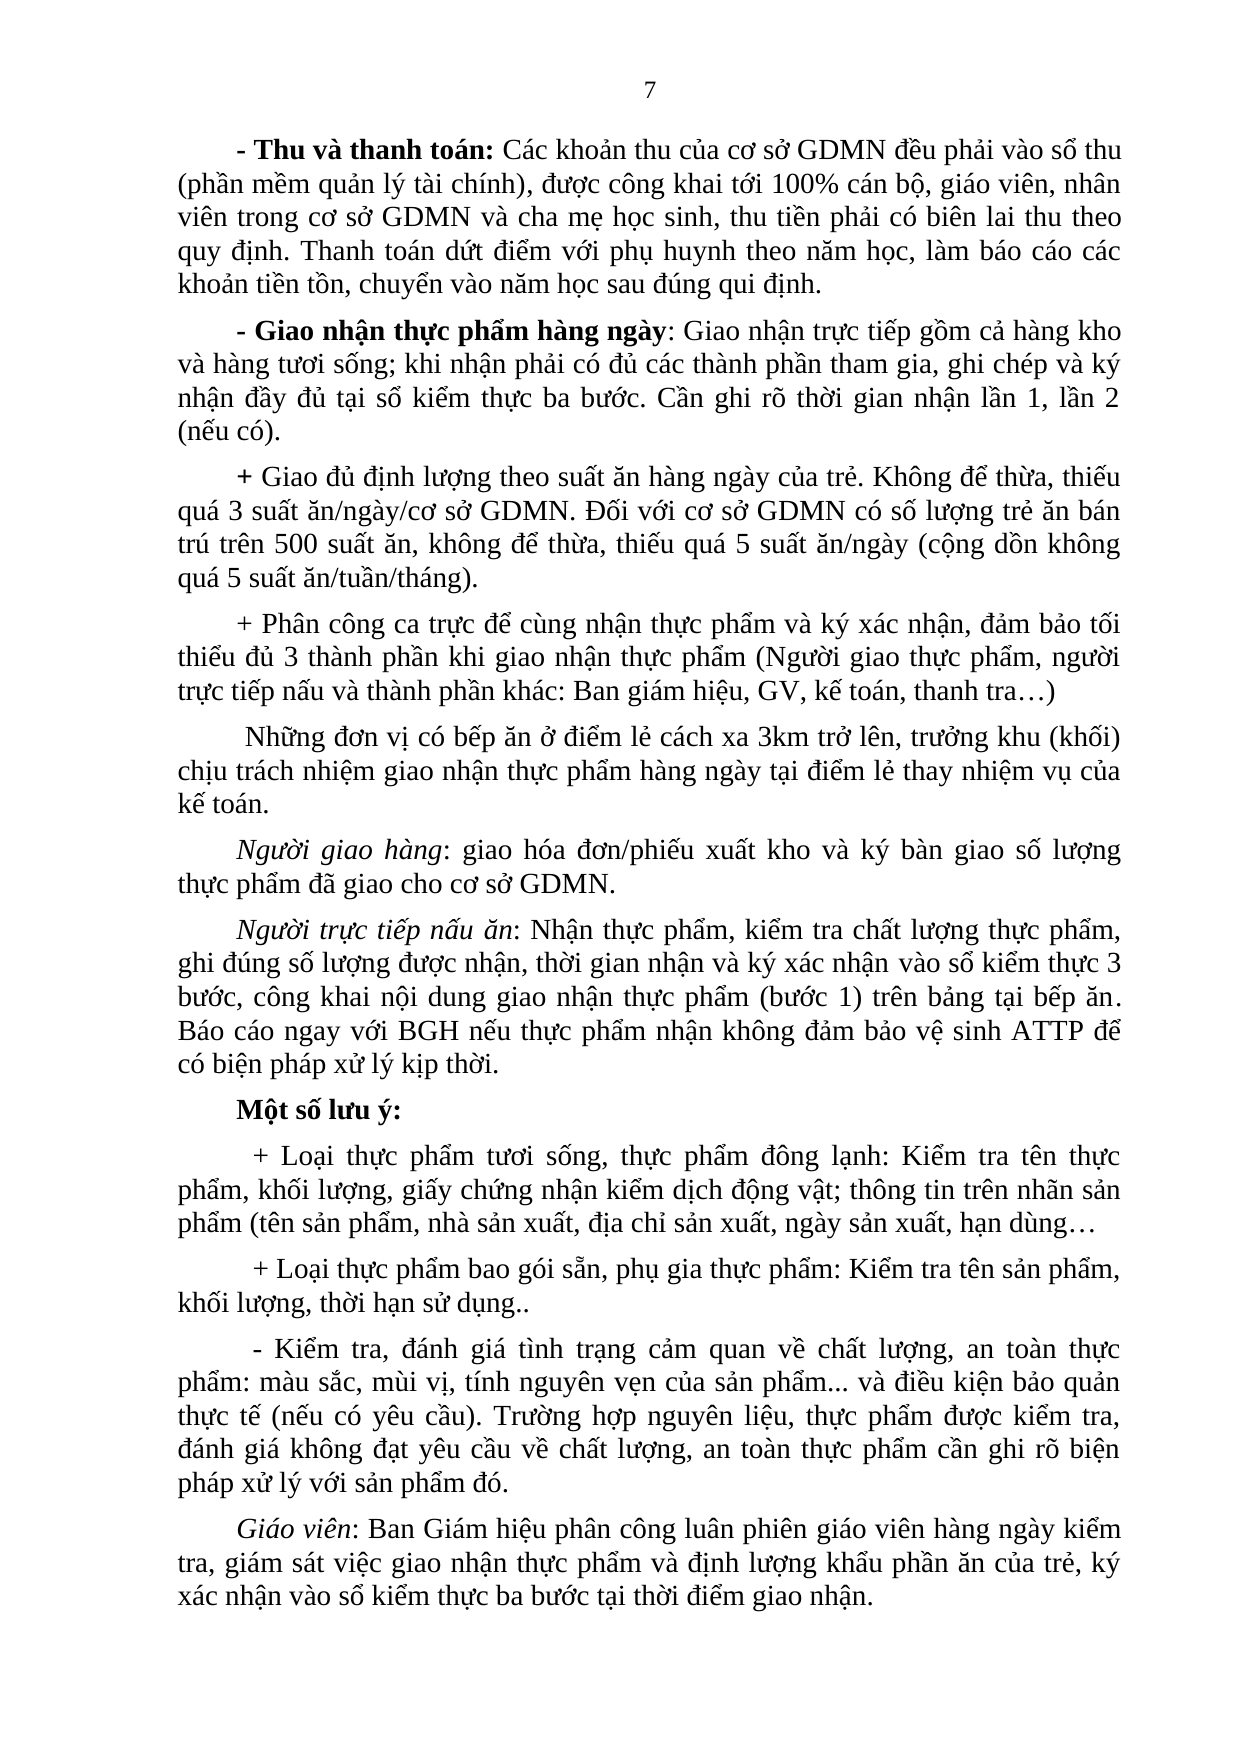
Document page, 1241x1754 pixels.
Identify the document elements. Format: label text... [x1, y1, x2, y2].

list Một số lưu ý: [177, 1092, 1122, 1126]
list Người trực tiếp nấu ăn: Nhận thực phẩm, kiểm tra chất lượng thực phẩm, ghi đúng số lượng được nhận, thời gian nhận và ký xác nhận vào sổ kiểm thực 3 bước, công khai nội dung giao nhận thực phẩm (bước 1) trên bảng tại bếp ăn. Báo cáo ngay với BGH nếu thực phẩm nhận không đảm bảo vệ sinh ATTP để có biện pháp xử lý kịp thời. [177, 912, 1122, 1080]
text - Giao nhận thực phẩm hàng ngày: Giao nhận trực tiếp gồm cả hàng kho và hàng tươi sống; khi nhận phải có đủ các thành phần tham gia, ghi chép và ký nhận đầy đủ tại sổ kiểm thực ba bước. Cần ghi rõ thời gian nhận lần 1, lần 2 (nếu có). [177, 313, 1122, 447]
text + Phân công ca trực để cùng nhận thực phẩm và ký xác nhận, đảm bảo tối thiểu đủ 3 thành phần khi giao nhận thực phẩm (Người giao thực phẩm, người trực tiếp nấu và thành phần khác: Ban giám hiệu, GV, kế toán, thanh tra…) [177, 606, 1122, 707]
text Giáo viên: Ban Giám hiệu phân công luân phiên giáo viên hàng ngày kiểm tra, giám sát việc giao nhận thực phẩm và định lượng khẩu phần ăn của trẻ, ký xác nhận vào sổ kiểm thực ba bước tại thời điểm giao nhận. [177, 1511, 1122, 1612]
list Những đơn vị có bếp ăn ở điểm lẻ cách xa 3km trở lên, trưởng khu (khối) chịu trách nhiệm giao nhận thực phẩm hàng ngày tại điểm lẻ thay nhiệm vụ của kế toán. [177, 719, 1122, 820]
text + Loại thực phẩm tươi sống, thực phẩm đông lạnh: Kiểm tra tên thực phẩm, khối lượng, giấy chứng nhận kiểm dịch động vật; thông tin trên nhãn sản phẩm (tên sản phẩm, nhà sản xuất, địa chỉ sản xuất, ngày sản xuất, hạn dùng… [177, 1138, 1122, 1239]
list Người giao hàng: giao hóa đơn/phiếu xuất kho và ký bàn giao số lượng thực phẩm đã giao cho cơ sở GDMN. [177, 832, 1122, 899]
text - Kiểm tra, đánh giá tình trạng cảm quan về chất lượng, an toàn thực phẩm: màu sắc, mùi vị, tính nguyên vẹn của sản phẩm... và điều kiện bảo quản thực tế (nếu có yêu cầu). Trường hợp nguyên liệu, thực phẩm được kiểm tra, đánh giá không đạt yêu cầu về chất lượng, an toàn thực phẩm cần ghi rõ biện pháp xử lý với sản phẩm đó. [177, 1331, 1122, 1499]
text - Thu và thanh toán: Các khoản thu của cơ sở GDMN đều phải vào sổ thu (phần mềm quản lý tài chính), được công khai tới 100% cán bộ, giáo viên, nhân viên trong cơ sở GDMN và cha mẹ học sinh, thu tiền phải có biên lai thu theo quy định. Thanh toán dứt điểm với phụ huynh theo năm học, làm báo cáo các khoản tiền tồn, chuyển vào năm học sau đúng qui định. [177, 132, 1122, 300]
text + Loại thực phẩm bao gói sẵn, phụ gia thực phẩm: Kiểm tra tên sản phẩm, khối lượng, thời hạn sử dụng.. [177, 1251, 1122, 1318]
text + Giao đủ định lượng theo suất ăn hàng ngày của trẻ. Không để thừa, thiếu quá 3 suất ăn/ngày/cơ sở GDMN. Đối với cơ sở GDMN có số lượng trẻ ăn bán trú trên 500 suất ăn, không để thừa, thiếu quá 5 suất ăn/ngày (cộng dồn không quá 5 suất ăn/tuần/tháng). [177, 459, 1122, 593]
